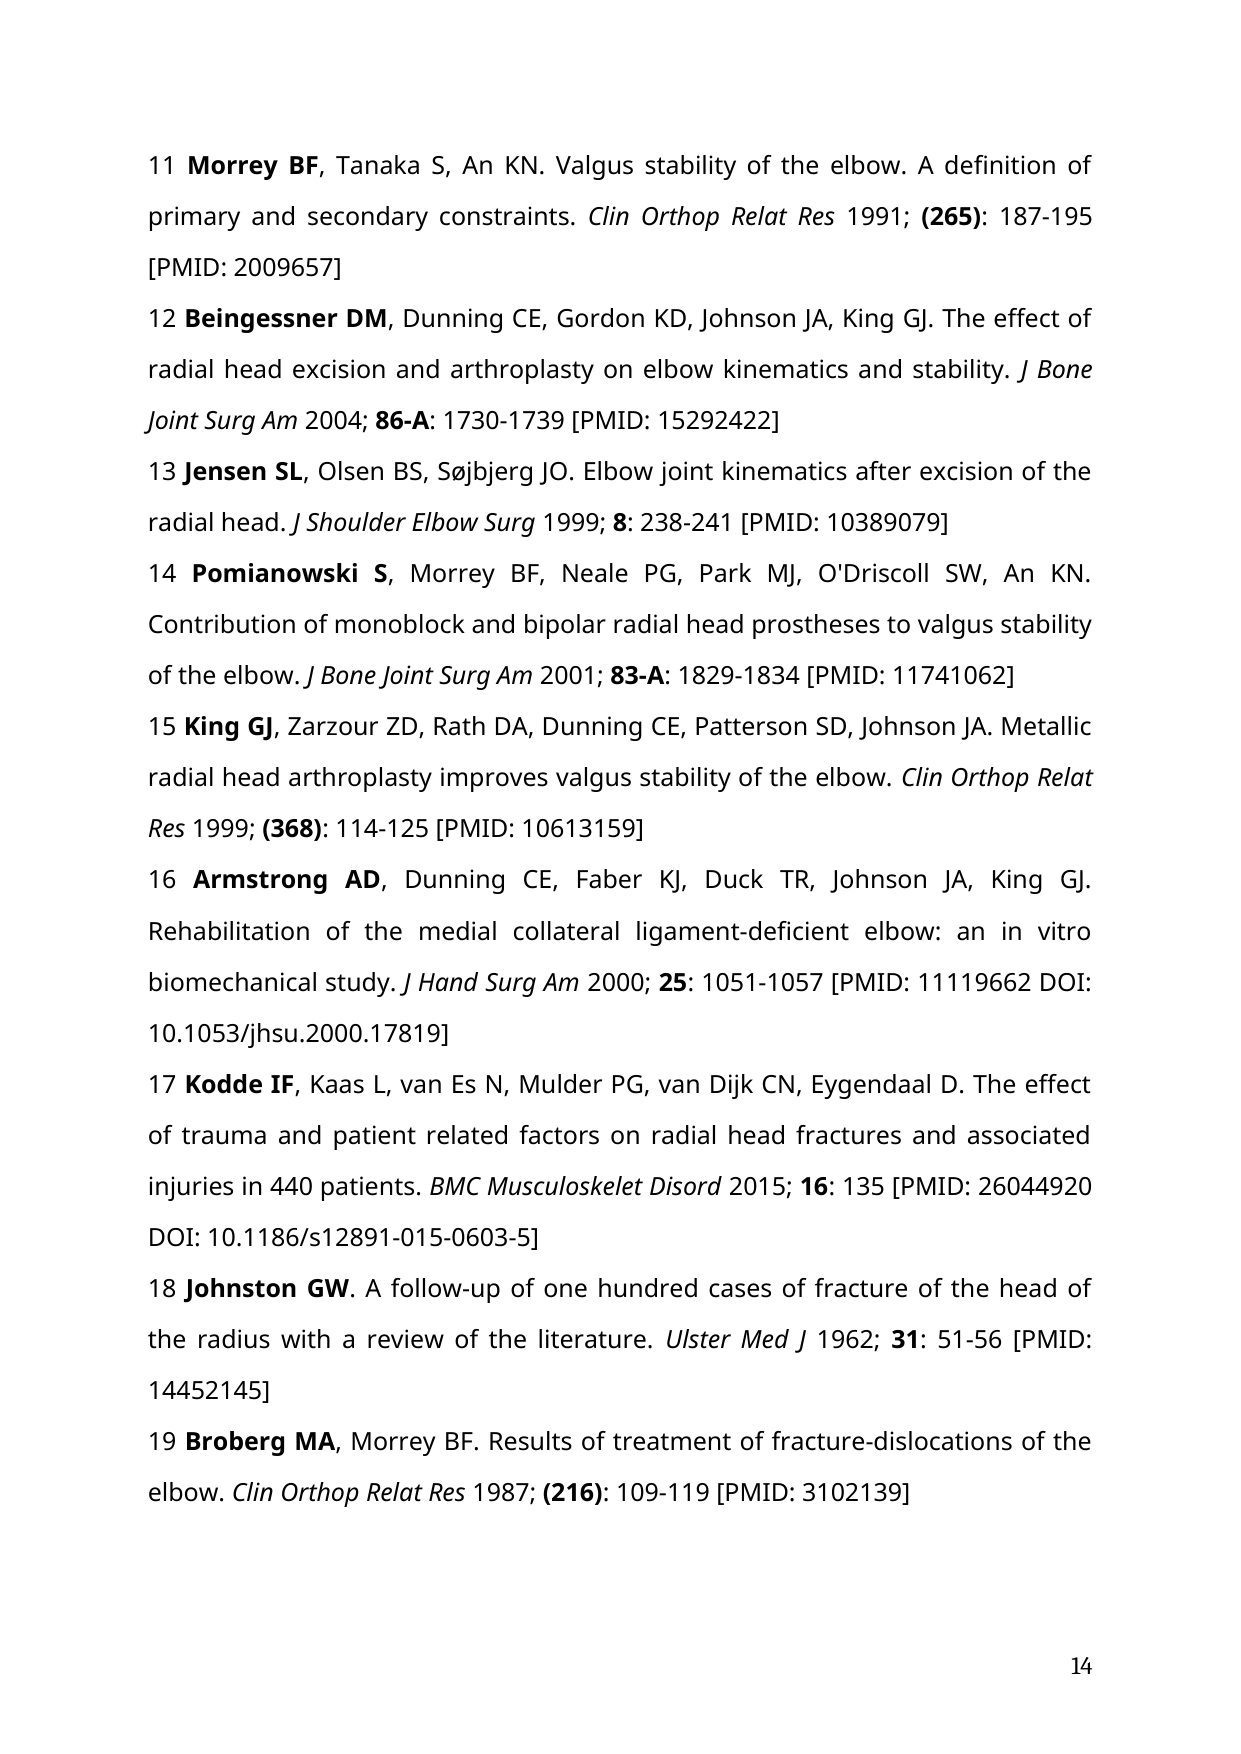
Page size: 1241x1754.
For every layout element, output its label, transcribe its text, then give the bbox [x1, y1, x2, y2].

text 15 King GJ, Zarzour ZD, Rath DA, Dunning CE, Patterson SD, Johnson JA. Metallic radial head arthroplasty improves valgus stability of the elbow. Clin Orthop Relat Res 1999; (368): 114-125 [PMID: 10613159] [148, 709, 1093, 845]
text 16 Armstrong AD, Dunning CE, Faber KJ, Duck TR, Johnson JA, King GJ. Rehabilitation of the medial collateral ligament-deficient elbow: an in vitro biomechanical study. J Hand Surg Am 2000; 25: 1051-1057 [PMID: 11119662 DOI: 10.1053/jhsu.2000.17819] [148, 862, 1093, 1049]
text 12 Beingessner DM, Dunning CE, Gordon KD, Johnson JA, King GJ. The effect of radial head excision and arthroplasty on elbow kinematics and stability. J Bone Joint Surg Am 2004; 86-A: 1730-1739 [PMID: 15292422] [148, 301, 1093, 437]
text 17 Kodde IF, Kaas L, van Es N, Mulder PG, van Dijk CN, Eygendaal D. The effect of trauma and patient related factors on radial head fractures and associated injuries in 440 patients. BMC Musculoskelet Disord 2015; 16: 135 [PMID: 26044920 DOI: 10.1186/s12891-015-0603-5] [148, 1066, 1093, 1253]
text 11 Morrey BF, Tanaka S, An KN. Valgus stability of the elbow. A definition of primary and secondary constraints. Clin Orthop Relat Res 1991; (265): 187-195 [PMID: 2009657] [148, 148, 1093, 284]
text 13 Jensen SL, Olsen BS, Søjbjerg JO. Elbow joint kinematics after excision of the radial head. J Shoulder Elbow Surg 1999; 8: 238-241 [PMID: 10389079] [148, 454, 1093, 539]
text 19 Broberg MA, Morrey BF. Results of treatment of fracture-dislocations of the elbow. Clin Orthop Relat Res 1987; (216): 109-119 [PMID: 3102139] [148, 1424, 1093, 1509]
text 14 Pomianowski S, Morrey BF, Neale PG, Park MJ, O'Driscoll SW, An KN. Contribution of monoblock and bipolar radial head prostheses to valgus stability of the elbow. J Bone Joint Surg Am 2001; 83-A: 1829-1834 [PMID: 11741062] [148, 556, 1093, 692]
text 18 Johnston GW. A follow-up of one hundred cases of fracture of the head of the radius with a review of the literature. Ulster Med J 1962; 31: 51-56 [PMID: 14452145] [148, 1271, 1093, 1407]
